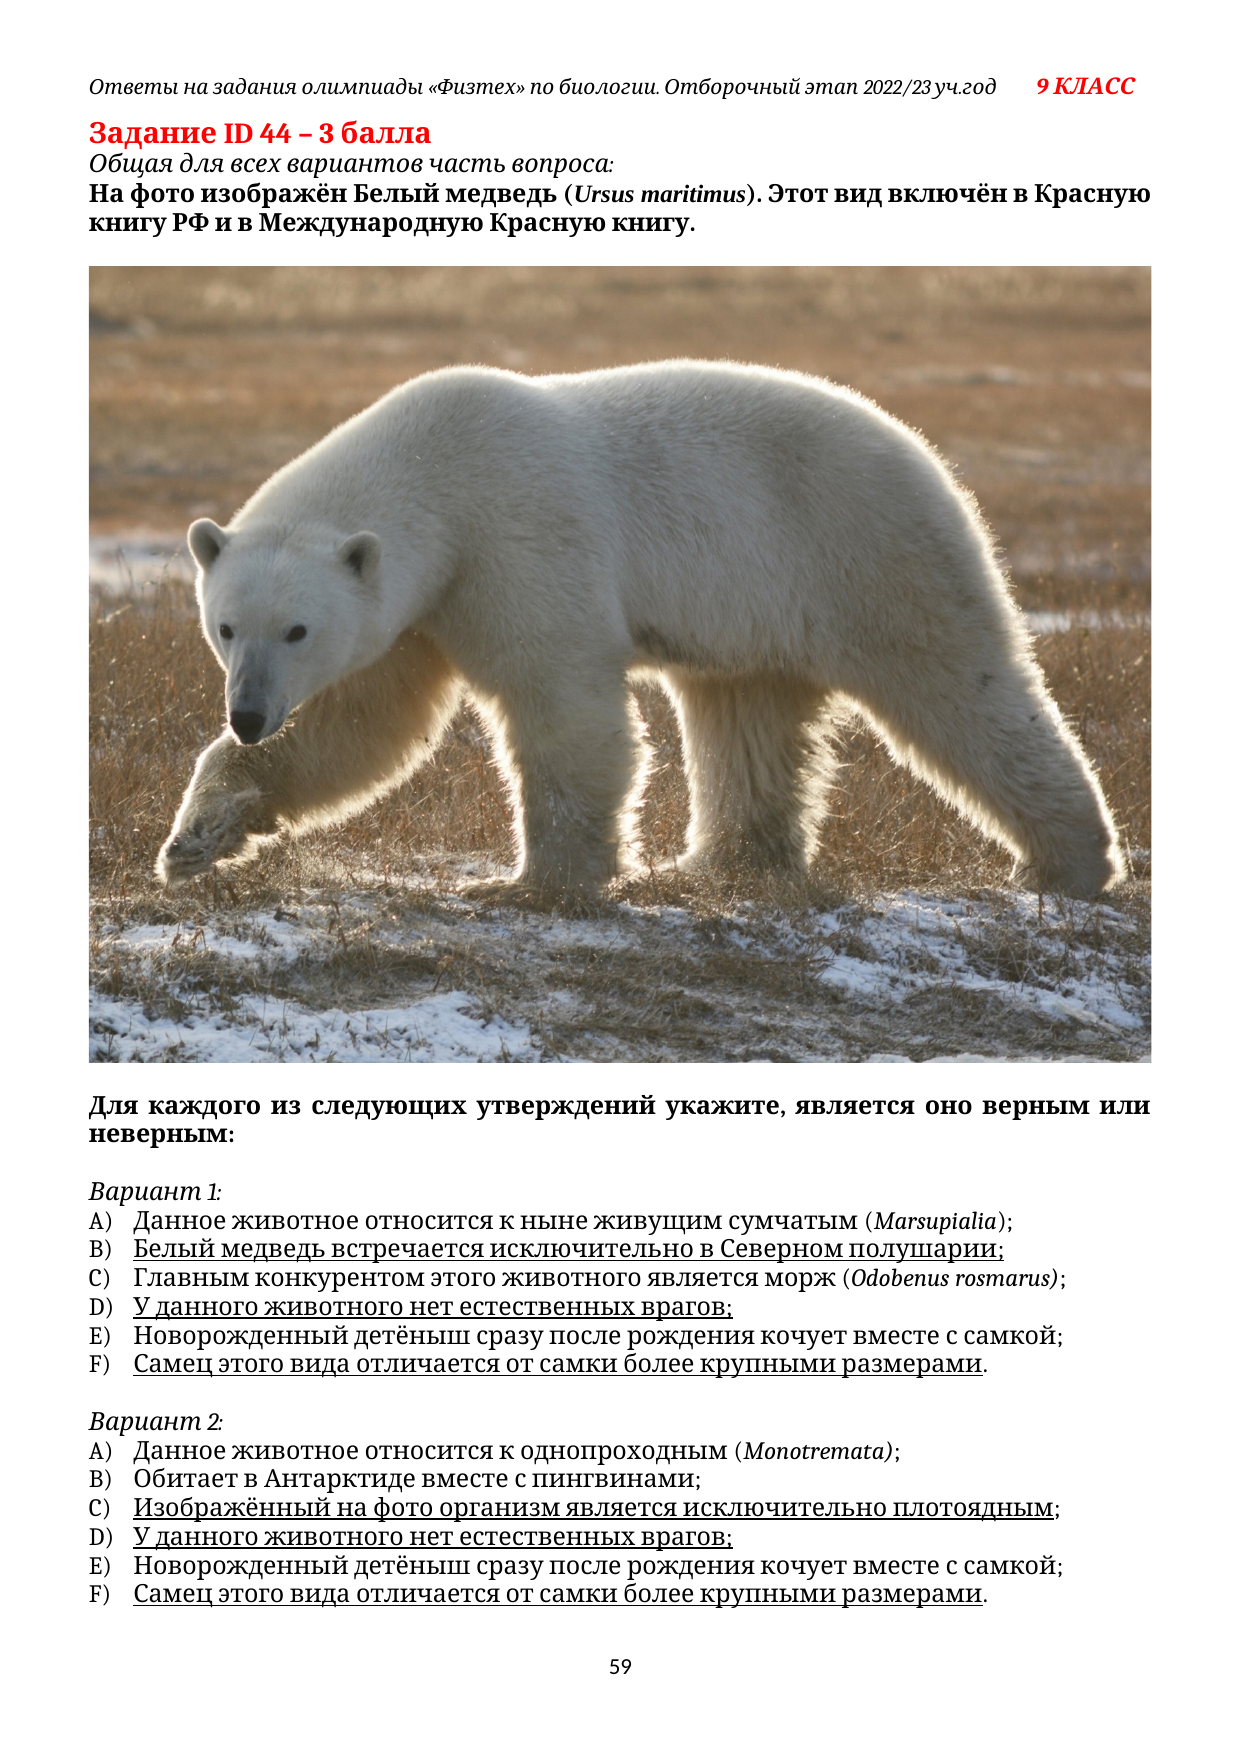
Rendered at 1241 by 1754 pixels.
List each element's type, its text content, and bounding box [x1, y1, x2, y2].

text На фото изображён Белый медведь (Ursus maritimus). Этот вид включён в Красную книгу РФ и в Международную Красную книгу. [89, 179, 1152, 237]
list У данного животного нет естественных врагов; [89, 1523, 1152, 1552]
text Задание ID 44 – 3 балла [89, 117, 1152, 150]
text Вариант 2: [89, 1408, 1152, 1437]
list Белый медведь встречается исключительно в Северном полушарии; [89, 1235, 1152, 1264]
list Самец этого вида отличается от самки более крупными размерами. [89, 1350, 1152, 1379]
list Самец этого вида отличается от самки более крупными размерами. [89, 1580, 1152, 1609]
list Данное животное относится к ныне живущим сумчатым (Marsupialia); [89, 1207, 1152, 1235]
list Главным конкурентом этого животного является морж (Odobenus rosmarus); [89, 1264, 1152, 1293]
list У данного животного нет естественных врагов; [89, 1293, 1152, 1322]
text Общая для всех вариантов часть вопроса: [89, 150, 1152, 179]
list Обитает в Антарктиде вместе с пингвинами; [89, 1465, 1152, 1494]
list Изображённый на фото организм является исключительно плотоядным; [89, 1494, 1152, 1523]
picture [88, 266, 1152, 1063]
list Новорожденный детёныш сразу после рождения кочует вместе с самкой; [89, 1552, 1152, 1580]
text Вариант 1: [89, 1178, 1152, 1207]
text Для каждого из следующих утверждений укажите, является оно верным или неверным: [89, 1092, 1152, 1149]
list Новорожденный детёныш сразу после рождения кочует вместе с самкой; [89, 1322, 1152, 1350]
list Данное животное относится к однопроходным (Monotremata); [89, 1437, 1152, 1465]
